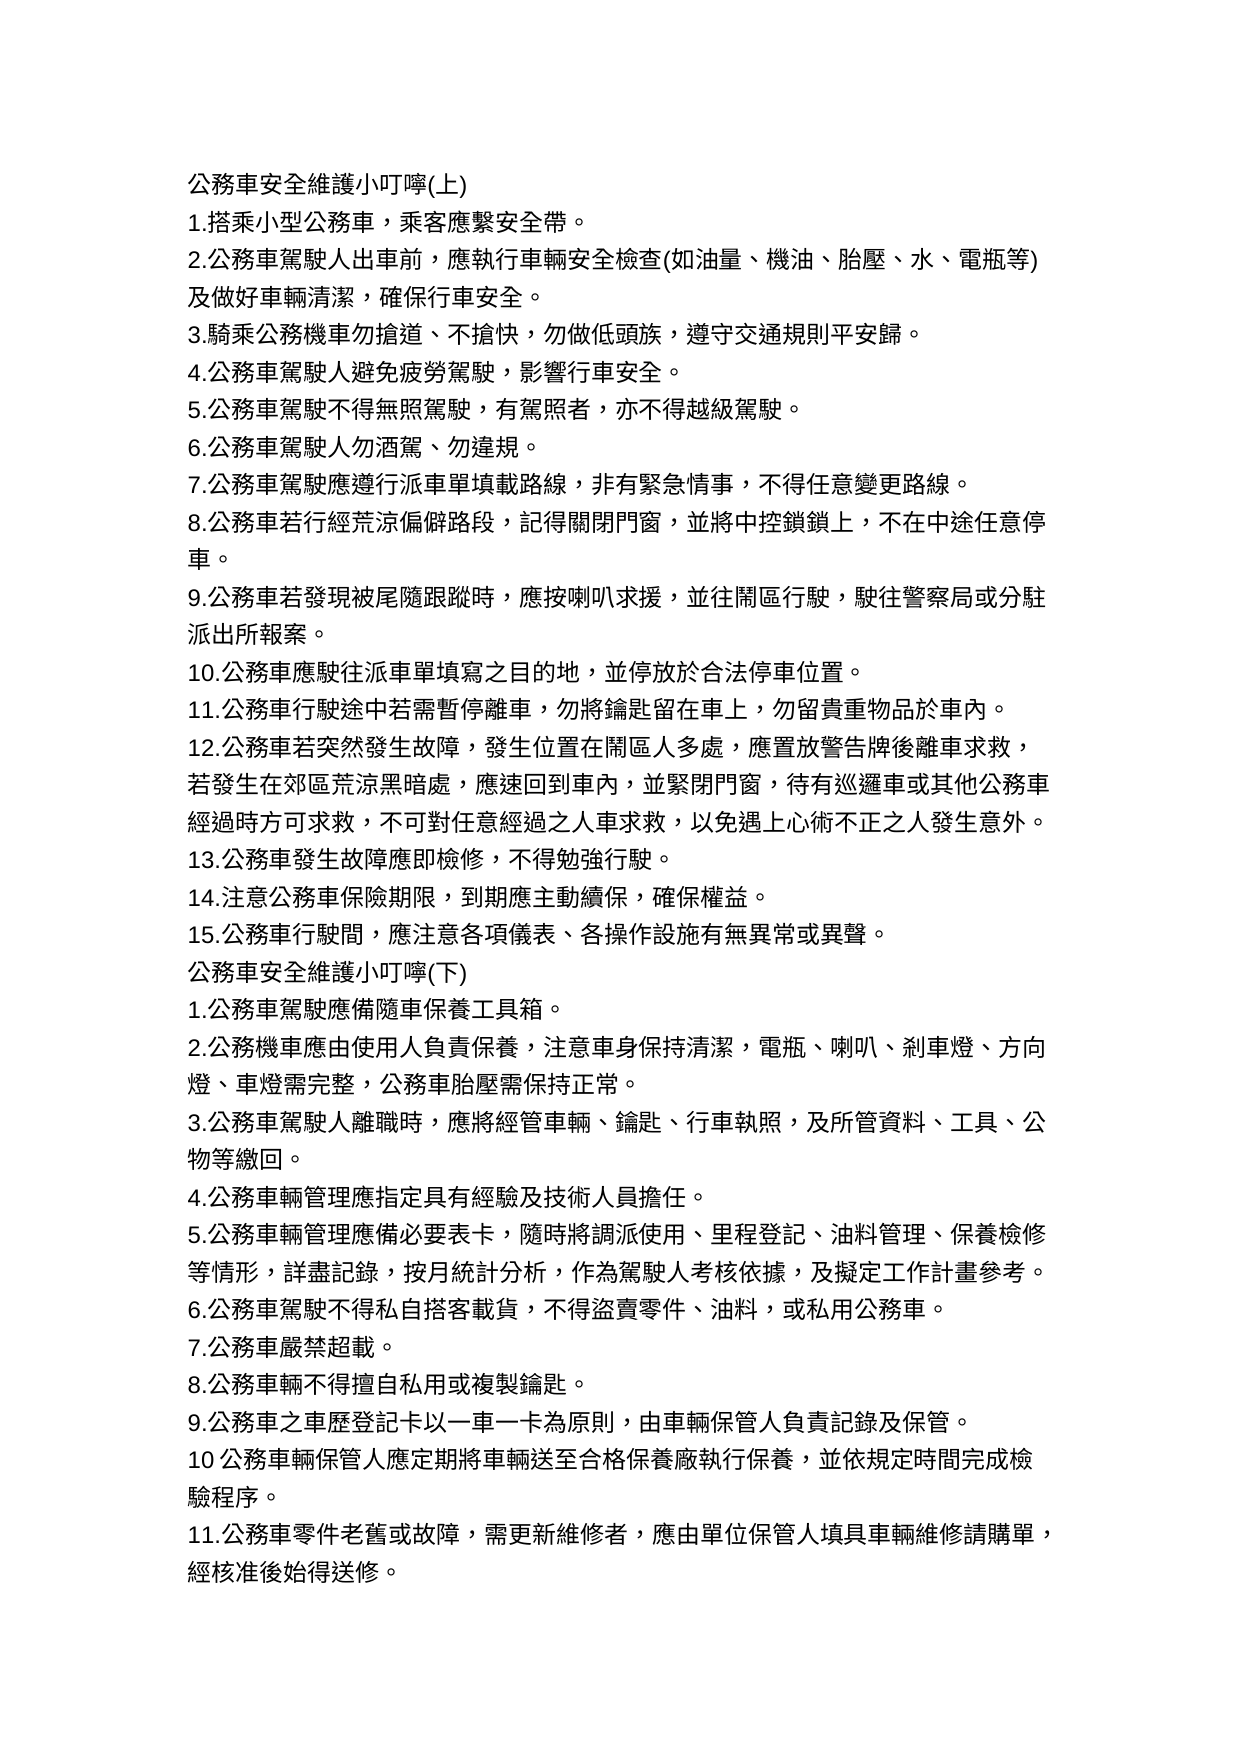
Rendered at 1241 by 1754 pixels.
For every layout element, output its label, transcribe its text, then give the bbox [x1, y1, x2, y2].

text 5.公務車駕駛不得無照駕駛，有駕照者，亦不得越級駕駛。 [187, 389, 1053, 427]
text 公務車安全維護小叮嚀(上) [187, 164, 1053, 202]
text 3.騎乘公務機車勿搶道、不搶快，勿做低頭族，遵守交通規則平安歸。 [187, 314, 1053, 352]
text 6.公務車駕駛不得私自搭客載貨，不得盜賣零件、油料，或私用公務車。 [187, 1289, 1053, 1327]
text 12.公務車若突然發生故障，發生位置在鬧區人多處，應置放警告牌後離車求救，若發生在郊區荒涼黑暗處，應速回到車內，並緊閉門窗，待有巡邏車或其他公務車經過時方可求救，不可對任意經過之人車求救，以免遇上心術不正之人發生意外。 [187, 727, 1053, 839]
text 2.公務車駕駛人出車前，應執行車輛安全檢查(如油量、機油、胎壓、水、電瓶等)及做好車輛清潔，確保行車安全。 [187, 239, 1053, 314]
text 3.公務車駕駛人離職時，應將經管車輛、鑰匙、行車執照，及所管資料、工具、公物等繳回。 [187, 1102, 1053, 1177]
text 8.公務車若行經荒涼偏僻路段，記得關閉門窗，並將中控鎖鎖上，不在中途任意停車。 [187, 502, 1053, 577]
text 2.公務機車應由使用人負責保養，注意車身保持清潔，電瓶、喇叭、剎車燈、方向燈、車燈需完整，公務車胎壓需保持正常。 [187, 1027, 1053, 1102]
text 1.搭乘小型公務車，乘客應繫安全帶。 [187, 202, 1053, 239]
text 15.公務車行駛間，應注意各項儀表、各操作設施有無異常或異聲。 [187, 914, 1053, 952]
text 6.公務車駕駛人勿酒駕、勿違規。 [187, 427, 1053, 464]
text 13.公務車發生故障應即檢修，不得勉強行駛。 [187, 839, 1053, 877]
text 7.公務車駕駛應遵行派車單填載路線，非有緊急情事，不得任意變更路線。 [187, 464, 1053, 502]
text 7.公務車嚴禁超載。 [187, 1327, 1053, 1364]
text 11.公務車零件老舊或故障，需更新維修者，應由單位保管人填具車輛維修請購單，經核准後始得送修。 [187, 1514, 1053, 1589]
text 1.公務車駕駛應備隨車保養工具箱。 [187, 989, 1053, 1027]
text 14.注意公務車保險期限，到期應主動續保，確保權益。 [187, 877, 1053, 914]
text 5.公務車輛管理應備必要表卡，隨時將調派使用、里程登記、油料管理、保養檢修等情形，詳盡記錄，按月統計分析，作為駕駛人考核依據，及擬定工作計畫參考。 [187, 1214, 1053, 1289]
text 10公務車輛保管人應定期將車輛送至合格保養廠執行保養，並依規定時間完成檢驗程序。 [187, 1439, 1053, 1514]
text 10.公務車應駛往派車單填寫之目的地，並停放於合法停車位置。 [187, 652, 1053, 689]
text 8.公務車輛不得擅自私用或複製鑰匙。 [187, 1364, 1053, 1402]
text 11.公務車行駛途中若需暫停離車，勿將鑰匙留在車上，勿留貴重物品於車內。 [187, 689, 1053, 727]
text 公務車安全維護小叮嚀(下) [187, 952, 1053, 989]
text 4.公務車輛管理應指定具有經驗及技術人員擔任。 [187, 1177, 1053, 1214]
text 9.公務車之車歷登記卡以一車一卡為原則，由車輛保管人負責記錄及保管。 [187, 1402, 1053, 1439]
text 9.公務車若發現被尾隨跟蹤時，應按喇叭求援，並往鬧區行駛，駛往警察局或分駐派出所報案。 [187, 577, 1053, 652]
text 4.公務車駕駛人避免疲勞駕駛，影響行車安全。 [187, 352, 1053, 389]
